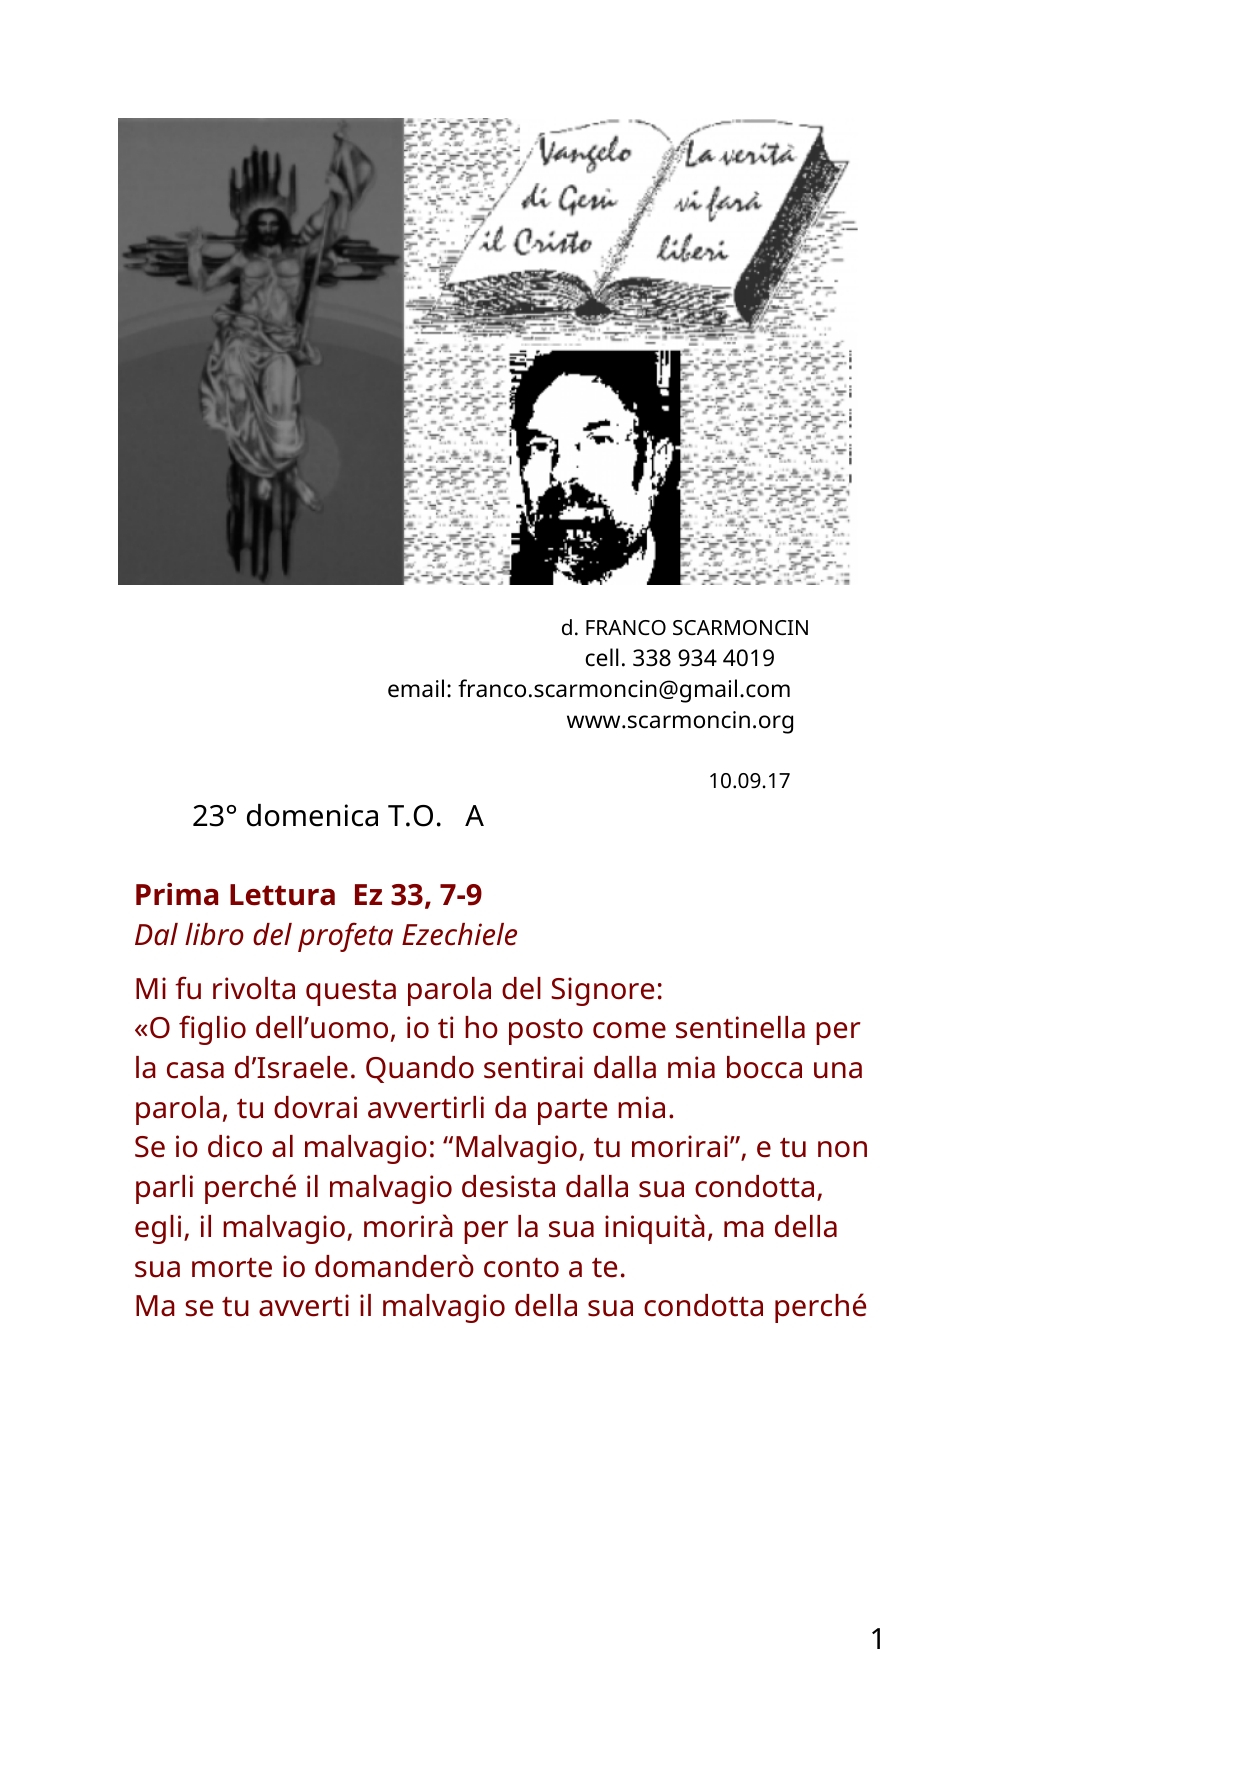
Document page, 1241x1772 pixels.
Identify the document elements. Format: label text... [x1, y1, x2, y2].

text 23° domenica T.O. A [118, 795, 886, 835]
text Prima Lettura Ez 33, 7-9 Dal libro del profeta Ezechiele [134, 874, 870, 954]
text d. FRANCO SCARMONCIN [118, 613, 886, 642]
picture [118, 118, 858, 585]
text 10.09.17 [118, 767, 886, 795]
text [134, 954, 870, 1325]
text www.scarmoncin.org [118, 704, 886, 735]
text email: franco.scarmoncin@gmail.com [118, 673, 886, 704]
text cell. 338 934 4019 [118, 642, 886, 673]
